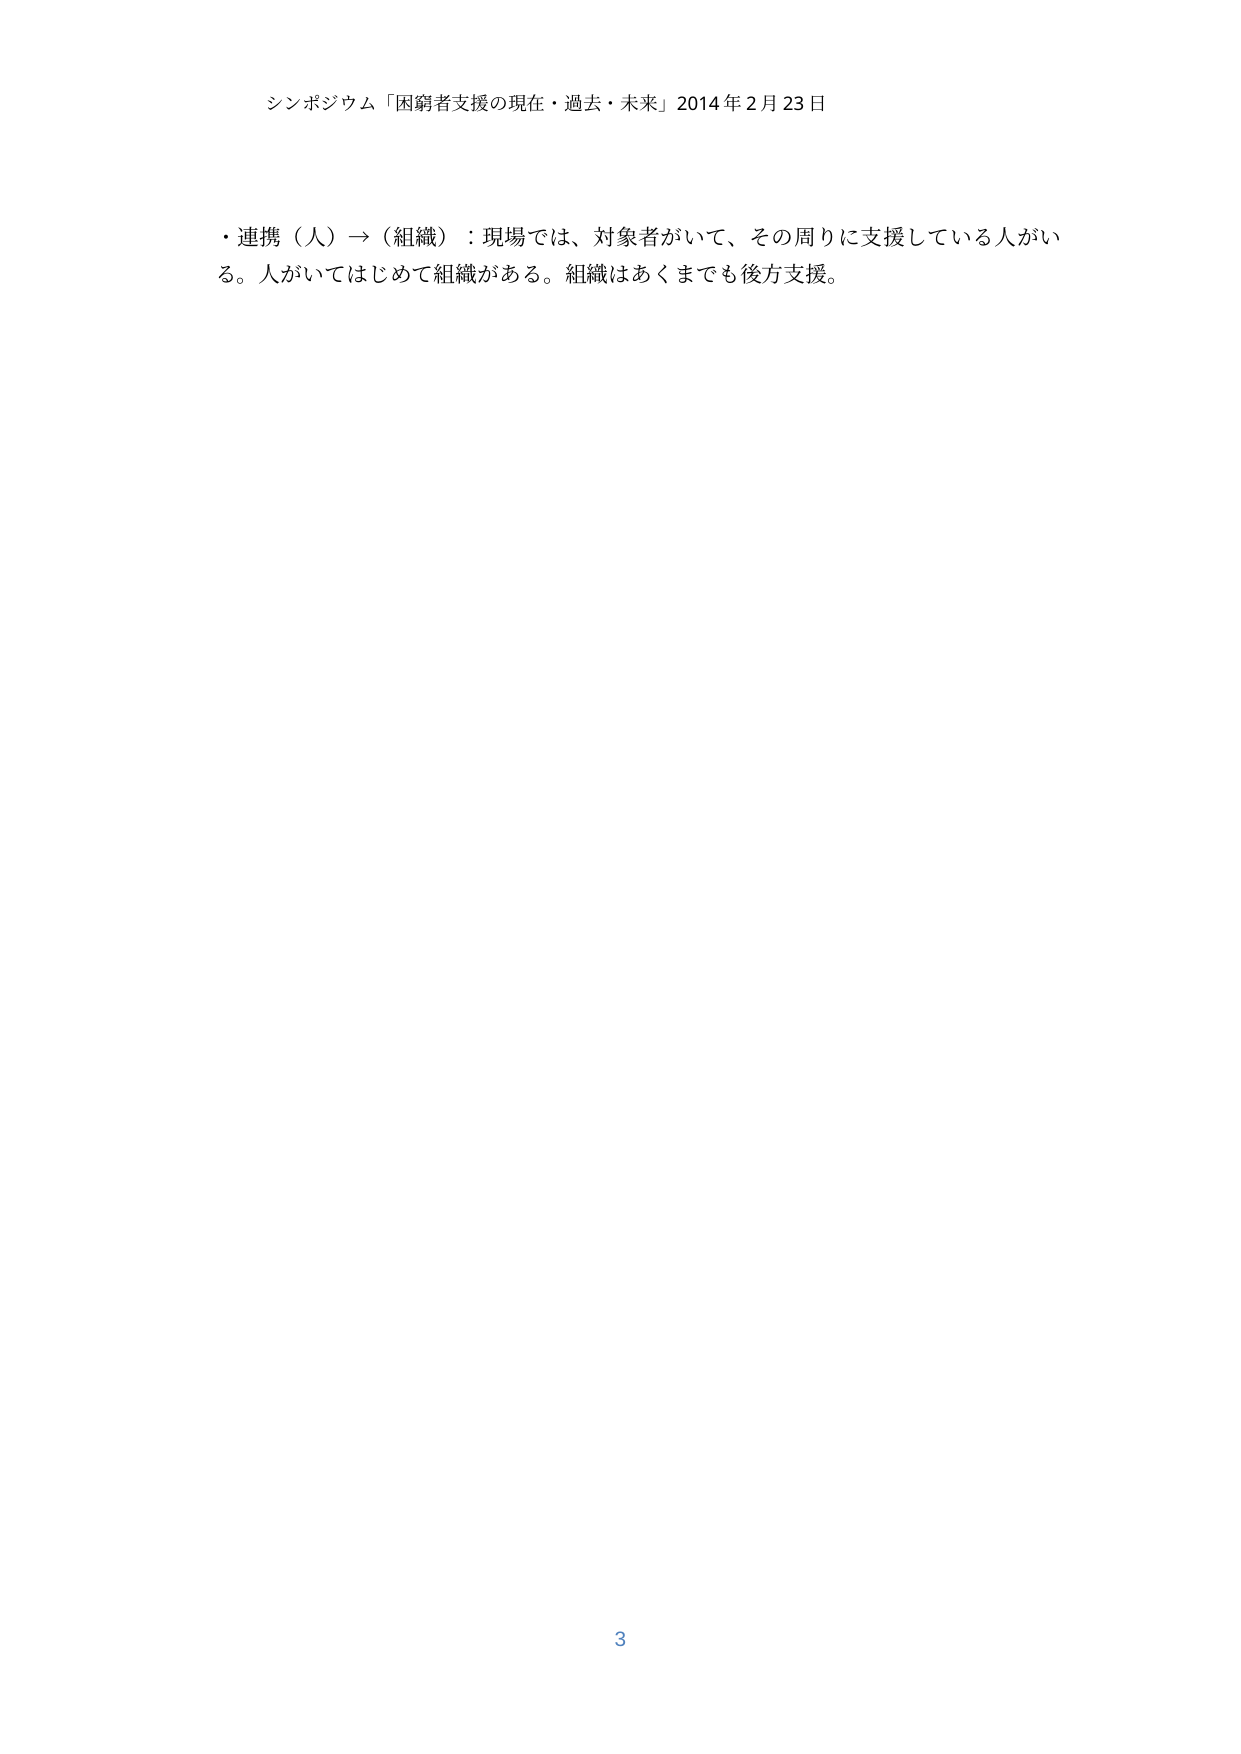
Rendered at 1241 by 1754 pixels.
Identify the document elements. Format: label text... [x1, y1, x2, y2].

text ・連携（人）→（組織）：現場では、対象者がいて、その周りに支援している人がいる。人がいてはじめて組織がある。組織はあくまでも後方支援。 [215, 217, 1063, 292]
